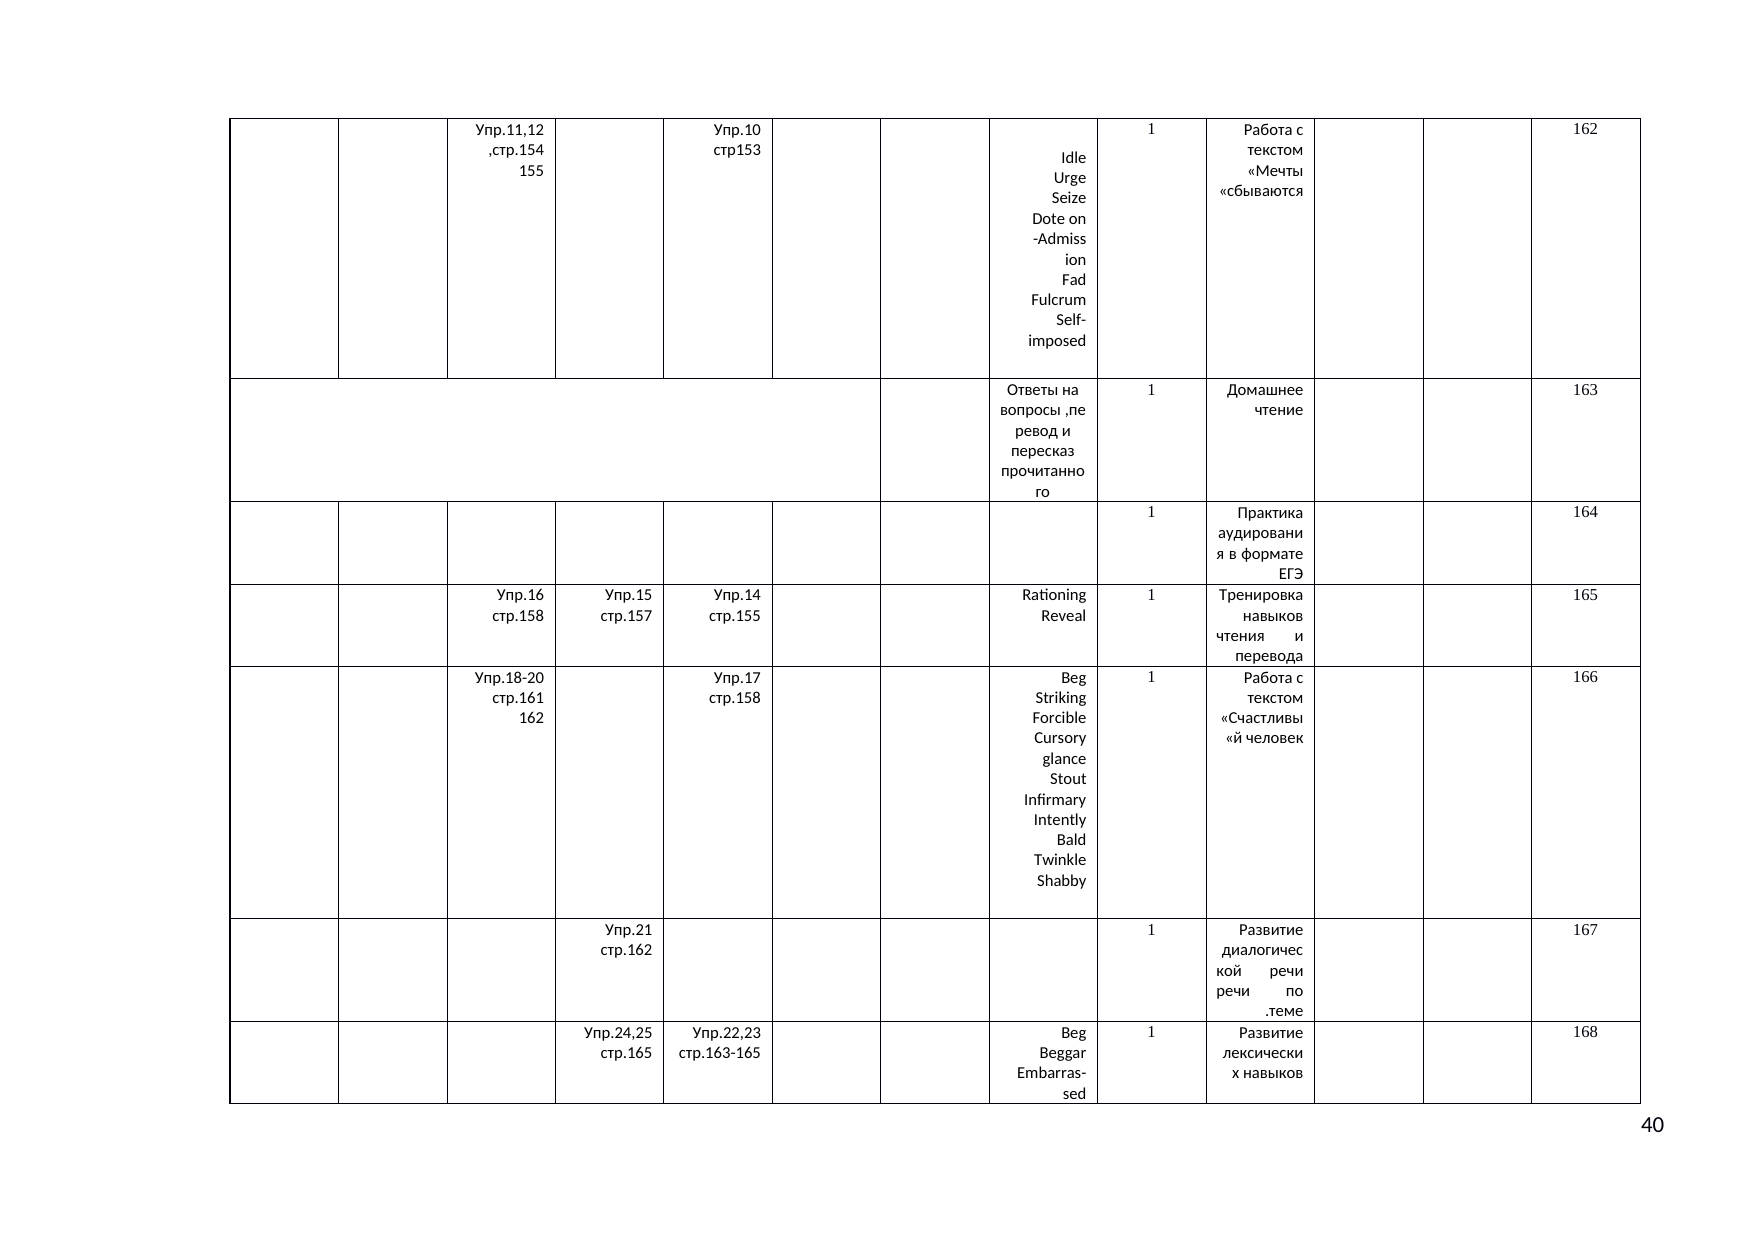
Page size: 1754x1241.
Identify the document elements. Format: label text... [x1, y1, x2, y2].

table_cell [231, 379, 880, 501]
table_cell [1424, 585, 1531, 666]
table_cell [339, 919, 447, 1021]
table_cell [448, 919, 555, 1021]
table_cell Практика аудирования в формате ЕГЭ [1207, 502, 1314, 583]
table_cell [1315, 119, 1423, 378]
table_cell [1424, 1022, 1531, 1103]
table_cell [773, 667, 880, 918]
table_cell Домашнее чтение [1207, 379, 1314, 501]
table_cell [773, 119, 880, 378]
table_cell Упр.10 стр153 [664, 119, 772, 378]
table_cell Упр.16 стр.158 [448, 585, 555, 666]
table_cell Упр.24,25 стр.165 [556, 1022, 663, 1103]
table_cell [990, 919, 1097, 1021]
table_cell [1315, 379, 1423, 501]
table_cell [881, 585, 989, 666]
table_cell Ответы на вопросы ,перевод и пересказ прочитанного [990, 379, 1097, 501]
table_cell 164 [1532, 502, 1640, 583]
table_cell 1 [1098, 667, 1206, 918]
table_cell Работа с текстом «Счастливый человек» [1207, 667, 1314, 918]
table_cell Idle Urge Seize Dote on Admiss- ion Fad Fulcrum Self-imposed [990, 119, 1097, 378]
table_cell [1315, 919, 1423, 1021]
table_cell [448, 1022, 555, 1103]
table_cell 165 [1532, 585, 1640, 666]
table_cell [1315, 585, 1423, 666]
table_cell 1 [1098, 502, 1206, 583]
table_cell 1 [1098, 1022, 1206, 1103]
table_cell Упр.21 стр.162 [556, 919, 663, 1021]
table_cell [664, 1022, 772, 1103]
table_cell [556, 119, 663, 378]
table_cell Rationing Reveal [990, 585, 1097, 666]
table_cell [881, 502, 989, 583]
table_cell [1424, 502, 1531, 583]
table_cell 1 [1098, 585, 1206, 666]
table_cell 167 [1532, 919, 1640, 1021]
table_cell 1 [1098, 919, 1206, 1021]
table_cell [1424, 119, 1531, 378]
table_cell [556, 502, 663, 583]
table_cell [339, 585, 447, 666]
table_cell [339, 119, 447, 378]
table_cell 1 [1098, 379, 1206, 501]
table_cell 163 [1532, 379, 1640, 501]
table_cell [990, 502, 1097, 583]
table_cell [231, 919, 338, 1021]
table_cell [1424, 379, 1531, 501]
table_cell [881, 919, 989, 1021]
table_cell [881, 119, 989, 378]
table_cell Тренировка навыков чтения и перевода [1207, 585, 1314, 666]
table_cell Упр.14 стр.155 [664, 585, 772, 666]
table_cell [1207, 1022, 1314, 1103]
table_cell Упр.17 стр.158 [664, 667, 772, 918]
table_cell 166 [1532, 667, 1640, 918]
table_cell [773, 585, 880, 666]
table_cell [1424, 919, 1531, 1021]
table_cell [990, 1022, 1097, 1103]
table_cell [231, 667, 338, 918]
table_cell [231, 585, 338, 666]
table_cell [1424, 667, 1531, 918]
table_cell [773, 919, 880, 1021]
table_cell [1315, 502, 1423, 583]
table_cell 168 [1532, 1022, 1640, 1103]
table_cell Упр.18-20 стр.161 162 [448, 667, 555, 918]
table_cell [773, 1022, 880, 1103]
table_cell [231, 1022, 338, 1103]
table_cell [773, 502, 880, 583]
table_cell [664, 919, 772, 1021]
table_cell [1315, 1022, 1423, 1103]
table_cell [881, 1022, 989, 1103]
table_cell 1 [1098, 119, 1206, 378]
table_cell [339, 1022, 447, 1103]
table_cell Упр.15 стр.157 [556, 585, 663, 666]
table_cell [339, 502, 447, 583]
table_cell Упр.11,12 стр.154, 155 [448, 119, 555, 378]
table_cell [881, 667, 989, 918]
table_cell [664, 502, 772, 583]
table_cell [1315, 667, 1423, 918]
table_cell [231, 119, 338, 378]
table_cell Развитие диалогической речи речи по теме. [1207, 919, 1314, 1021]
table_cell [231, 502, 338, 583]
table_cell [448, 502, 555, 583]
table_cell [881, 379, 989, 501]
table_cell [556, 667, 663, 918]
table_cell [339, 667, 447, 918]
table_cell Beg Striking Forcible Cursory glance Stout Infirmary Intently Bald Twinkle Shabby [990, 667, 1097, 918]
table_cell 162 [1532, 119, 1640, 378]
table_cell Работа с текстом «Мечты сбываются» [1207, 119, 1314, 378]
